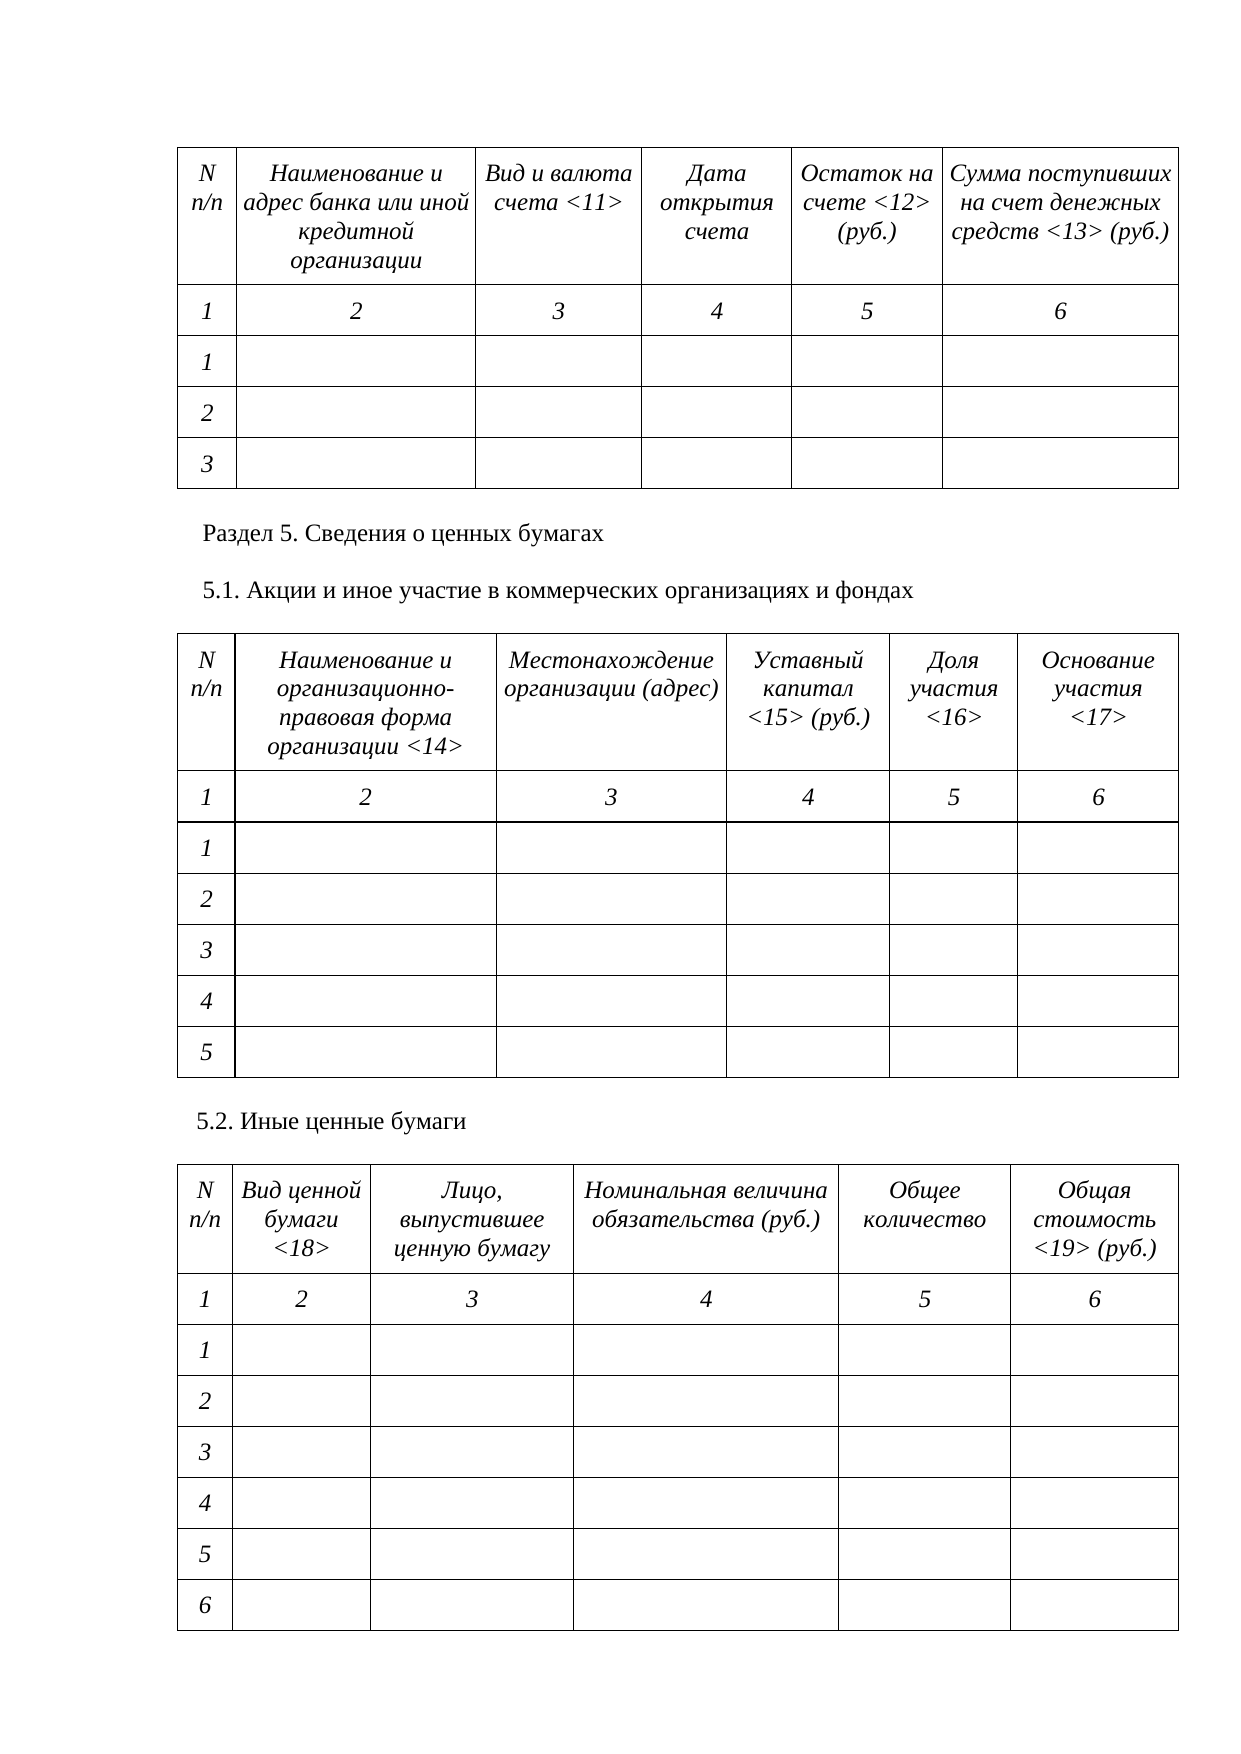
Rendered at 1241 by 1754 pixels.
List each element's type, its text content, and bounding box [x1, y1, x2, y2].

table_header 1. Утвердить Порядок представления лицом, поступающим на должность руководителя муниципального учреждения муниципального образования Туруханский сельсовет и руководителем муниципального учреждения муниципального образования Туруханский сельсовет сведений о доходах, об имуществе и обязательствах имущественного характера, а также о доходах, об имуществе и обязательствах имущественного характера своих супруги (супруга) и несовершеннолетних детей (далее - Порядок) согласно приложению. 2. Настоящее постановление подлежит опубликованию в газете «Наш Туруханск –Ведомости» и размещению в сети Интернет. 3. Настоящее постановление вступает в силу после официального опубликования. 4. Контроль за выполнением настоящего постановление оставляю за собой. Глава Туруханского сельсовета А.Е. Микула Приложение к постановлению Администрации Туруханского сельсовета от «12» мая 2016г. № 69 Порядок представления лицами, поступающими на должности руководителей муниципальных учреждений муниципального образования Туруханский сельсовет и руководителями муниципальных учреждений муниципального образования Туруханский сельсовет сведений о доходах, об имуществе и обязательствах имущественного характера, а также о доходах, об имуществе и обязательствах имущественного характера своих супруги (супруга) и несовершеннолетних детей (далее - Порядок) 1. Обязанность представлять сведения о доходах, об имуществе и обязательствах имущественного характера в соответствии с федеральным законодательством и настоящим Порядком возлагается на лицо, поступающее на должность руководителя муниципального учреждения муниципального образования Туруханский сельсовет (далее - гражданин) и на руководителей муниципальных учреждений муниципального образования Туруханский сельсовет (далее - руководители). 2. Сведения о доходах, об имуществе и обязательствах имущественного характера представляются по утвержденным формам справок: а) гражданином - при оформлении документов, необходимых для назначения на должность руководителя муниципального учреждения муниципального образования Туруханский сельсовет; б) руководителями муниципальных учреждений муниципального образования Туруханский сельсовет - ежегодно, не позднее 30 апреля года, следующего за отчетным. 3. Лицо, поступающее на должность руководителя муниципального учреждения муниципального образования Туруханский сельсовет, представляет: а) сведения о своих доходах, полученных от всех источников (включая доходы по прежнему месту работы или месту замещения выборной должности, пенсии, пособия и иные выплаты) за календарный год, предшествующий году подачи документов для поступления на работу на должность руководителя муниципального учреждения, а также сведения об имуществе, принадлежащем ему на праве собственности, а также находящемся в пользовании, и о своих обязательствах имущественного характера по состоянию на 1-е число месяца, предшествующего месяцу подачи документов для поступления на работу на должность руководителя, по форме согласно приложению № 1 (на отчетную дату); б) сведения о доходах супруга (супруги) и несовершеннолетних детей, полученных от всех источников (включая заработную плату, пенсии, пособия и иные выплаты) за календарный год, предшествующий году подачи лицом документов для поступления на работу на должность руководителя, а также сведения об имуществе, принадлежащем им на праве собственности, а также находящемся в пользовании, и об их обязательствах имущественного характера по состоянию на 1-е число месяца, предшествующего месяцу подачи документов для поступления на работу на должность руководителя, по форме согласно приложению № 1 (на отчетную дату). 4. Руководитель муниципального учреждения ежегодно, не позднее 30 апреля года, следующего за отчетным, представляет: а) сведения о своих доходах, полученных за отчетный период (с 1 января по 31 декабря) от всех источников (включая заработную плату, пенсии, пособия и иные выплаты), а также сведения об имуществе, принадлежащем ему на праве собственности, а также находящемся в пользовании, и о своих обязательствах имущественного характера по состоянию на конец отчетного периода по форме согласно приложению № 1; б) сведения о доходах супруга (супруги) и несовершеннолетних детей, полученных за отчетный период (с 1 января по 31 декабря) от всех источников (включая заработную плату, пенсии, пособия и иные выплаты), а также сведения об их имуществе, принадлежащем им на праве собственности, а также находящемся в пользовании, и об их обязательствах имущественного характера по состоянию на конец отчетного периода по форме согласно приложению № 1. 5. Сведения о доходах, об имуществе и обязательствах имущественного характера, предусмотренные пунктами 3 и 4 настоящего порядка, предоставляются работодателю (далее - Учредителю муниципального учреждения). 6. В случае если гражданин или руководитель обнаружили, что в представленных им сведениях о доходах, об имуществе и обязательствах имущественного характера не отражены или не полностью отражены какие-либо сведения либо имеются ошибки, может представить уточненные сведения не позднее 31 июля года, следующего за отчетным. 7. Проверка достоверности и полноты сведений о доходах, об имуществе и обязательствах имущественного характера, представленных в соответствии с настоящим Порядком гражданином и руководителем, осуществляется по решению Учредителя муниципального учреждения или лица, которому такие полномочия предоставлены Учредителем, в порядке, устанавливаемом нормативными правовыми актами Российской Федерации. 8. Сведения о доходах, об имуществе и обязательствах имущественного характера, представляемые в соответствии с настоящим Порядком гражданином и руководителем, являются сведениями конфиденциального характера, если федеральным законом они не отнесены к сведениям, составляющим государственную тайну. 9. Не допускается использование сведений о доходах, об имуществе и обязательствах имущественного характера руководителя, его супруги (супруга) и несовершеннолетних детей для установления либо определения его платежеспособности и платежеспособности его супруги (супруга) и несовершеннолетних детей, для сбора в прямой или косвенной форме пожертвований (взносов) в фонды общественных объединений либо религиозных или иных организаций, а также в пользу физических лиц. 10. Лица, виновные в разглашении сведений о доходах, об имуществе и обязательствах имущественного характера руководителя, его супруги (супруга) и несовершеннолетних детей либо в использовании этих сведений в целях, не предусмотренных федеральными законами, несут ответственность в соответствии с законодательством Российской Федерации. 11. Сведения о доходах, об имуществе и обязательствах имущественного характера, представленные в соответствии с настоящим Порядком гражданином при назначении на должность, а также представляемые руководителем ежегодно, и информация о результатах проверки достоверности и полноты этих сведений приобщаются к личному делу руководителя. 12. В случае если гражданин, представивший Учредителю муниципального учреждения сведения о своих доходах, об имуществе и обязательствах имущественного характера, а также о доходах, об имуществе и обязательствах имущественного характера своих супруги (супруга) и несовершеннолетних детей, не был назначен на должность руководителя, эти сведения в дальнейшем не могут быть использованы и подлежат уничтожению. 13. В случае непредставления или представления заведомо ложных сведений о доходах, об имуществе и обязательствах имущественного характера гражданин не может быть назначен на должность руководителя, а руководитель может быть освобожден от должности или может быть подвергнут иным видам дисциплинарной ответственности в соответствии с законодательством Российской Федерации. 14. Руководители представляют сведения о своих доходах, об имуществе и обязательствах имущественного характера, а также о доходах, об имуществе и обязательствах имущественного характера своих супруги (супруга) и несовершеннолетних детей начиная с доходов за 2012 год. Приложение № 1 к Порядку представления лицом, поступающим на работу на должность руководителя муниципального учреждения, а также руководителем муниципального учреждения сведений о своих доходах, об имуществе и обязательствах имущественного характера и о доходах, об имуществе и обязательствах имущественного характера своих супруга (супруги) и несовершеннолетних детей (форма) В ___________________________________________________________________ (указывается наименование муниципального учреждения) СПРАВКА <1> о доходах, расходах, об имуществе и обязательствах имущественного характера <2> Я, _______________________________________________________________, (фамилия, имя, отчество, дата рождения, серия и номер паспорта, дата выдачи и орган, выдавший паспорт) ________________________________________________________________________________________________________________________________________, (место работы (службы), занимаемая (замещаемая) должность; в случае отсутствия основного места работы (службы) - род занятий; должность, на замещение которой претендует гражданин (если применимо)) зарегистрированный по адресу: _______________________________________, (адрес места регистрации) сообщаю сведения о доходах, расходах своих, супруги (супруга), несовершеннолетнего ребенка (нужное подчеркнуть)_________________________________________________________ (фамилия, имя, отчество, год рождения, серия и номер паспорта, дата выдачи и орган, выдавший паспорт) _________________________________________________________________ (адрес места регистрации, основное место работы (службы), занимаемая (замещаемая) должность) ___________________________________________________________________ (в случае отсутствия основного места работы (службы) - род занятий) ____________________________________________________________________________________________________________________________________ за отчетный период с 1 января 20__ г. по 31 декабря 20__ г. об имуществе, принадлежащем ___________________________________________________________________ (фамилия, имя, отчество) на праве собственности, о вкладах в банках, ценных бумагах, об обязательствах имущественного характера по состоянию на "__" ______ 20__ г. Раздел 1. Сведения о доходах <3> Раздел 2. Сведения о расходах <5> Раздел 3. Сведения об имуществе 3.1. Недвижимое имущество 3.2. Транспортные средства Раздел 4. Сведения о счетах в банках и иных кредитных организациях Раздел 5. Сведения о ценных бумагах 5.1. Акции и иное участие в коммерческих организациях и фондах 5.2. Иные ценные бумаги Итого по разделу 5 "Сведения о ценных бумагах" суммарная декларированная стоимость ценных бумаг, включая доли участия в коммерческих организациях (руб.), ______________________________________________________ ______________________________________. Раздел 6. Сведения об обязательствах имущественного характера 6.1. Объекты недвижимого имущества, находящиеся в пользовании <20> 6.2. Срочные обязательства финансового характера <24> Достоверность и полноту настоящих сведений подтверждаю. "__" _______________ 20__ г. ______________________________________________ (подпись лица, представляющего сведения) ___________________________________________________________________________ (Ф.И.О. и подпись лица, принявшего справку) -------------------------------- <1> Заполняется собственноручно или с использованием специализированного программного обеспечения в порядке, установленном нормативными правовыми актами Российской Федерации. <2> Сведения представляются лицом, замещающим должность, осуществление полномочий по которой влечет за собой обязанность представлять такие сведения (гражданином, претендующим на замещение такой должности), отдельно на себя, на супругу (супруга) и на каждого несовершеннолетнего ребенка. <3> Указываются доходы (включая пенсии, пособия, иные выплаты) за отчетный период. <4> Доход, полученный в иностранной валюте, указывается в рублях по курсу Банка России на дату получения дохода. <5> Сведения о расходах представляются в случаях, установленных статьей 3 Федерального закона от 3 декабря 2012 г. N 230-ФЗ "О контроле за соответствием расходов лиц, замещающих государственные должности, и иных лиц их доходам". Если правовые основания для представления указанных сведений отсутствуют, данный раздел не заполняется. <6> Указываются наименование и реквизиты документа, являющегося законным основанием для возникновения права собственности. Копия документа прилагается к настоящей справке. <7> Указывается вид собственности (индивидуальная, долевая, общая); для совместной собственности указываются иные лица (Ф.И.О. или наименование), в собственности которых находится имущество; для долевой собственности указывается доля лица, сведения об имуществе которого представляются. <8> Указываются наименование и реквизиты документа, являющегося законным основанием для возникновения права собственности, а также в случаях, предусмотренных частью 1 статьи 4 Федерального закона от 7 мая 2013 г. N 79-ФЗ "О запрете отдельным категориям лиц открывать и иметь счета (вклады), хранить наличные денежные средства и ценности в иностранных банках, расположенных за пределами территории Российской Федерации, владеть и (или) пользоваться иностранными финансовыми инструментами", источник получения средств, за счет которых приобретено имущество. <9> Указывается вид земельного участка (пая, доли): под индивидуальное жилищное строительство, дачный, садовый, приусадебный, огородный и другие. <10> Указывается вид собственности (индивидуальная, общая); для совместной собственности указываются иные лица (Ф.И.О. или наименование), в собственности которых находится имущество; для долевой собственности указывается доля лица, сведения об имуществе которого представляются. <11> Указываются вид счета (депозитный, текущий, расчетный, ссудный и другие) и валюта счета. <12> Остаток на счете указывается по состоянию на отчетную дату. Для счетов в иностранной валюте остаток указывается в рублях по курсу Банка России на отчетную дату. <13> Указывается общая сумма денежных поступлений на счет за отчетный период в случаях, если указанная сумма превышает общий доход лица и его супруга (супруги) за отчетный период и два предшествующих ему года. В этом случае к справке прилагается выписка о движении денежных средств по данному счету за отчетный период. Для счетов в иностранной валюте сумма указывается в рублях по курсу Банка России на отчетную дату. <14> Указываются полное или сокращенное официальное наименование организации и ее организационно-правовая форма (акционерное общество, общество с ограниченной ответственностью, товарищество, производственный кооператив, фонд и другие). <15> Уставный капитал указывается согласно учредительным документам организации по состоянию на отчетную дату. Для уставных капиталов, выраженных в иностранной валюте, уставный капитал указывается в рублях по курсу Банка России на отчетную дату. <16> Доля участия выражается в процентах от уставного капитала. Для акционерных обществ указываются также номинальная стоимость и количество акций. <17> Указываются основание приобретения доли участия (учредительный договор, приватизация, покупка, мена, дарение, наследование и другие), а также реквизиты (дата, номер) соответствующего договора или акта. <18> Указываются все ценные бумаги по видам (облигации, векселя и другие), за исключением акций, указанных в подразделе 5.1 "Акции и иное участие в коммерческих организациях и фондах". <19> Указывается общая стоимость ценных бумаг данного вида исходя из стоимости их приобретения (если ее нельзя определить - исходя из рыночной стоимости или номинальной стоимости). Для обязательств, выраженных в иностранной валюте, стоимость указывается в рублях по курсу Банка России на отчетную дату. <20> Указываются по состоянию на отчетную дату. <21> Указывается вид недвижимого имущества (земельный участок, жилой дом, дача и другие). <22> Указываются вид пользования (аренда, безвозмездное пользование и другие) и сроки пользования. <23> Указываются основание пользования (договор, фактическое предоставление и другие), а также реквизиты (дата, номер) соответствующего договора или акта. <24> Указываются имеющиеся на отчетную дату срочные обязательства финансового характера на сумму, равную или превышающую 500 000 руб., кредитором или должником по которым является лицо, сведения об обязательствах которого представляются. <25> Указывается существо обязательства (заем, кредит и другие). <26> Указывается вторая сторона обязательства: кредитор или должник, его фамилия, имя и отчество (наименование юридического лица), адрес. <27> Указываются основание возникновения обязательства, а также реквизиты (дата, номер) соответствующего договора или акта. <28> Указываются сумма основного обязательства (без суммы процентов) и размер обязательства по состоянию на отчетную дату. Для обязательств, выраженных в иностранной валюте, сумма указывается в рублях по курсу Банка России на отчетную дату. <29> Указываются годовая процентная ставка обязательства, заложенное в обеспечение обязательства имущество, выданные в обеспечение обязательства гарантии и поручительства. [177, 118, 1181, 1631]
